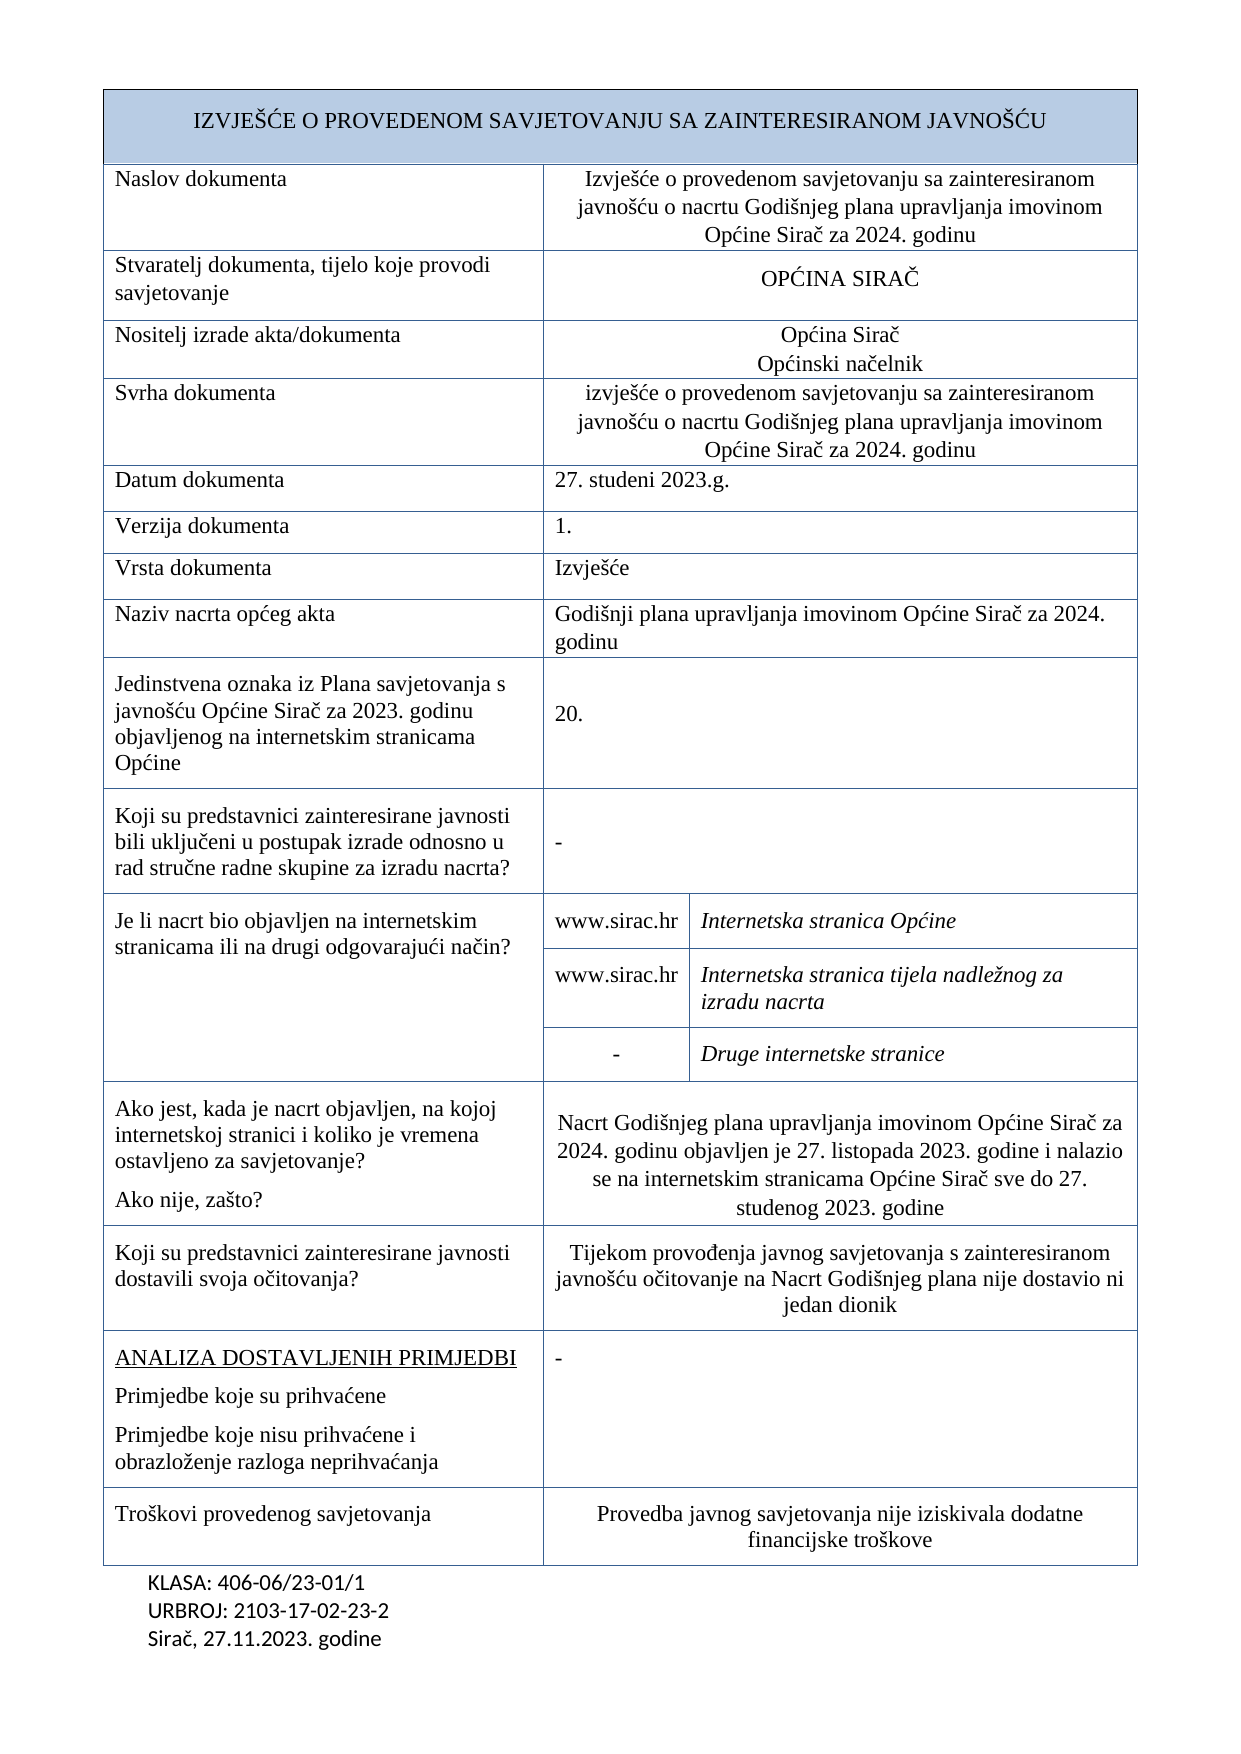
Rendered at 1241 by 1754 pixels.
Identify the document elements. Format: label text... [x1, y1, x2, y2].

table_cell Koji su predstavnici zainteresirane javnosti bili uključeni u postupak izrade odnosno u rad stručne radne skupine za izradu nacrta? [104, 789, 543, 893]
table_cell Nacrt Godišnjeg plana upravljanja imovinom Općine Sirač za 2024. godinu objavljen je 27. listopada 2023. godine i nalazio se na internetskim stranicama Općine Sirač sve do 27. studenog 2023. godine [544, 1082, 1137, 1225]
table_cell - [544, 789, 1137, 893]
table_cell Internetska stranica tijela nadležnog za izradu nacrta [690, 949, 1137, 1027]
table_cell Naslov dokumenta [104, 165, 543, 250]
table_cell Jedinstvena oznaka iz Plana savjetovanja s javnošću Općine Sirač za 2023. godinu objavljenog na internetskim stranicama Općine [104, 658, 543, 788]
table_cell Je li nacrt bio objavljen na internetskim stranicama ili na drugi odgovarajući način? [104, 894, 543, 1081]
table_cell ANALIZA DOSTAVLJENIH PRIMJEDBI Primjedbe koje su prihvaćene Primjedbe koje nisu prihvaćene i obrazloženje razloga neprihvaćanja [104, 1331, 543, 1487]
table_cell Općina Sirač Općinski načelnik [544, 321, 1137, 378]
table_cell Svrha dokumenta [104, 379, 543, 464]
table_cell Provedba javnog savjetovanja nije iziskivala dodatne financijske troškove [544, 1488, 1137, 1565]
table_cell Naziv nacrta općeg akta [104, 600, 543, 657]
table_cell Troškovi provedenog savjetovanja [104, 1488, 543, 1565]
table_cell Datum dokumenta [104, 466, 543, 511]
table_cell Nositelj izrade akta/dokumenta [104, 321, 543, 378]
table_cell Druge internetske stranice [690, 1028, 1137, 1081]
table_cell 20. [544, 658, 1137, 788]
table_cell izvješće o provedenom savjetovanju sa zainteresiranom javnošću o nacrtu Godišnjeg plana upravljanja imovinom Općine Sirač za 2024. godinu [544, 379, 1137, 464]
table_cell OPĆINA SIRAČ [544, 251, 1137, 320]
table_cell Izvješće [544, 554, 1137, 599]
table_cell Vrsta dokumenta [104, 554, 543, 599]
table_cell Stvaratelj dokumenta, tijelo koje provodi savjetovanje [104, 251, 543, 320]
table_cell 1. [544, 512, 1137, 553]
table_cell - [544, 1331, 1137, 1487]
table_cell 27. studeni 2023.g. [544, 466, 1137, 511]
table_cell Ako jest, kada je nacrt objavljen, na kojoj internetskoj stranici i koliko je vremena ostavljeno za savjetovanje? Ako nije, zašto? [104, 1082, 543, 1225]
table_cell Koji su predstavnici zainteresirane javnosti dostavili svoja očitovanja? [104, 1226, 543, 1330]
table_cell Tijekom provođenja javnog savjetovanja s zainteresiranom javnošću očitovanje na Nacrt Godišnjeg plana nije dostavio ni jedan dionik [544, 1226, 1137, 1330]
table_cell - [544, 1028, 689, 1081]
table_cell Godišnji plana upravljanja imovinom Općine Sirač za 2024. godinu [544, 600, 1137, 657]
table_header IZVJEŠĆE O PROVEDENOM SAVJETOVANJU SA ZAINTERESIRANOM JAVNOŠĆU [104, 90, 1137, 163]
table_cell www.sirac.hr [544, 949, 689, 1027]
table_cell Verzija dokumenta [104, 512, 543, 553]
table_cell Internetska stranica Općine [690, 894, 1137, 948]
table_cell Izvješće o provedenom savjetovanju sa zainteresiranom javnošću o nacrtu Godišnjeg plana upravljanja imovinom Općine Sirač za 2024. godinu [544, 165, 1137, 250]
table_cell www.sirac.hr [544, 894, 689, 948]
